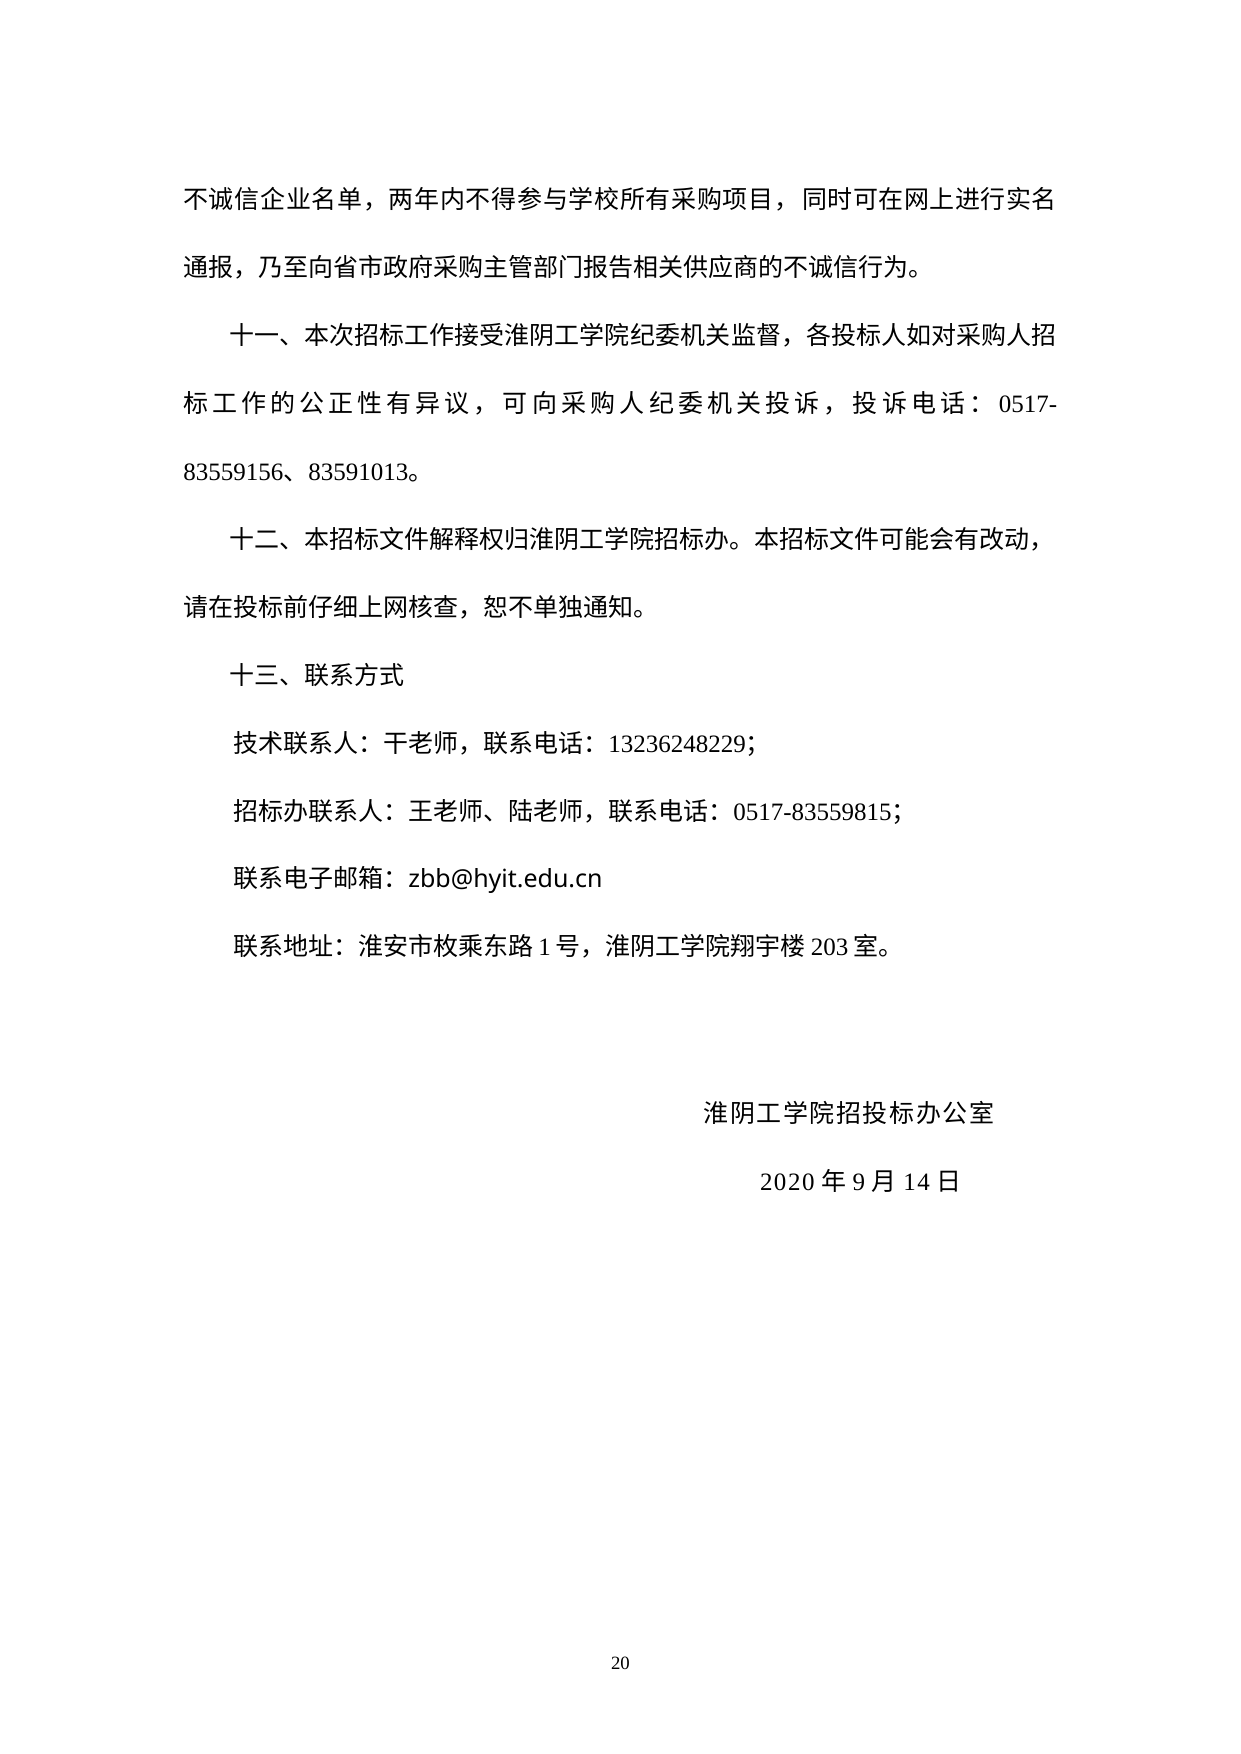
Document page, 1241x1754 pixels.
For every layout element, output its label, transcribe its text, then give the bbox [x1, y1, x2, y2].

text 十二、本招标文件解释权归淮阴工学院招标办。本招标文件可能会有改动，请在投标前仔细上网核查，恕不单独通知。 [183, 503, 1057, 639]
text 技术联系人：干老师，联系电话：13236248229； [183, 707, 1057, 775]
text 联系电子邮箱：zbb@hyit.edu.cn [183, 843, 1057, 911]
text 淮阴工学院招投标办公室 [183, 1077, 1057, 1145]
text 2020年9月14日 [183, 1145, 1057, 1213]
text 十三、联系方式 [183, 639, 1057, 707]
text 联系地址：淮安市枚乘东路1号，淮阴工学院翔宇楼203室。 [183, 911, 1057, 979]
text 十一、本次招标工作接受淮阴工学院纪委机关监督，各投标人如对采购人招标工作的公正性有异议，可向采购人纪委机关投诉，投诉电话：0517-83559156、83591013。 [183, 300, 1057, 503]
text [183, 164, 1057, 300]
text 招标办联系人：王老师、陆老师，联系电话：0517-83559815； [183, 775, 1057, 843]
